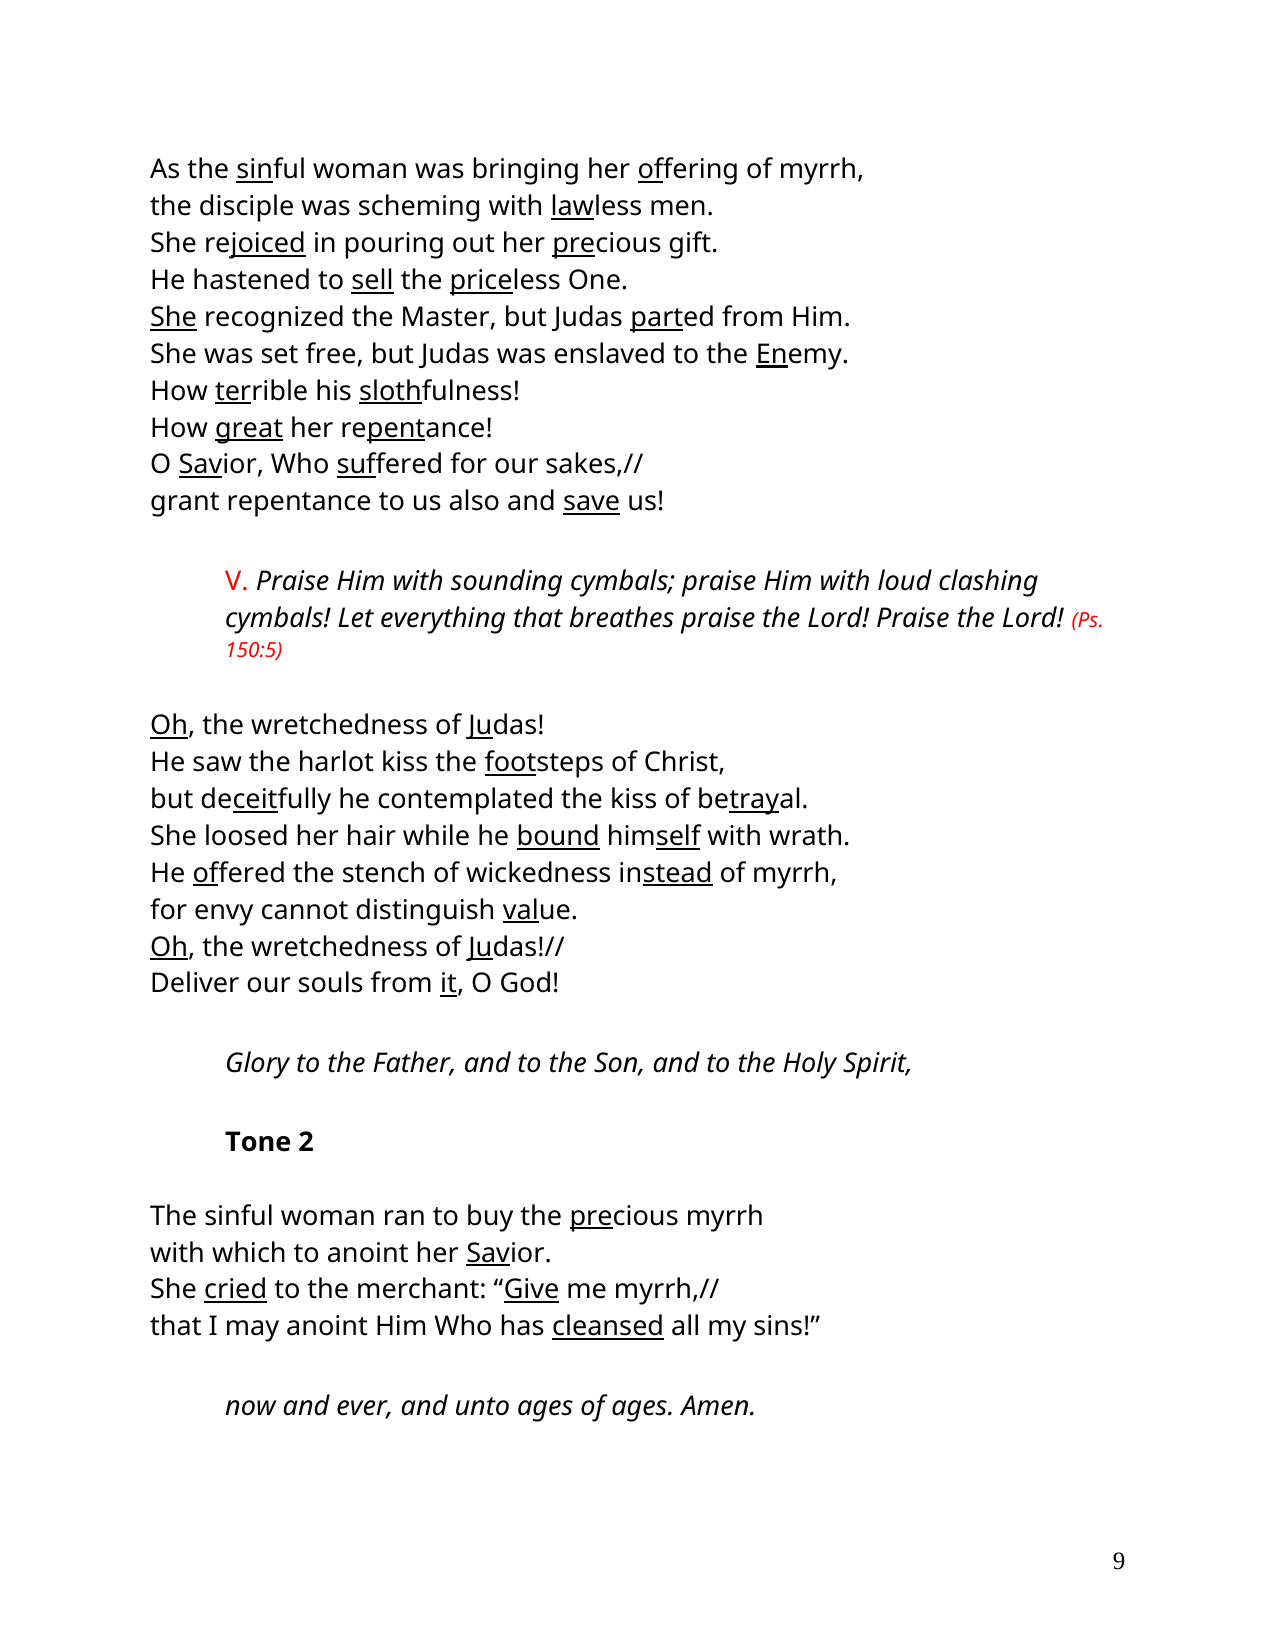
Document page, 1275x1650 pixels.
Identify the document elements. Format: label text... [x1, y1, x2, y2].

text She loosed her hair while he bound himself with wrath. [150, 816, 1125, 853]
text She recognized the Master, but Judas parted from Him. [150, 297, 1125, 334]
text She rejoiced in pouring out her precious gift. [150, 224, 1125, 261]
text O Savior, Who suffered for our sakes,// [150, 445, 1125, 482]
text He offered the stench of wickedness instead of myrrh, [150, 853, 1125, 890]
text with which to anoint her Savior. [150, 1233, 1125, 1270]
text How great her repentance! [150, 408, 1125, 445]
text She cried to the merchant: “Give me myrrh,// [150, 1270, 1125, 1307]
text for envy cannot distinguish value. [150, 890, 1125, 927]
text V. Praise Him with sounding cymbals; praise Him with loud clashing cymbals! Let everything that breathes praise the Lord! Praise the Lord! (Ps. 150:5) [225, 561, 1125, 663]
text As the sinful woman was bringing her offering of myrrh, [150, 150, 1125, 187]
text now and ever, and unto ages of ages. Amen. [150, 1386, 1125, 1423]
text Tone 2 [150, 1122, 1125, 1159]
text He hastened to sell the priceless One. [150, 261, 1125, 297]
text the disciple was scheming with lawless men. [150, 187, 1125, 224]
text that I may anoint Him Who has cleansed all my sins!” [150, 1307, 1125, 1344]
text Glory to the Father, and to the Son, and to the Holy Spirit, [150, 1043, 1125, 1080]
text The sinful woman ran to buy the precious myrrh [150, 1196, 1125, 1233]
text but deceitfully he contemplated the kiss of betrayal. [150, 779, 1125, 816]
text Deliver our souls from it, O God! [150, 964, 1125, 1001]
text grant repentance to us also and save us! [150, 482, 1125, 519]
text How terrible his slothfulness! [150, 371, 1125, 408]
text He saw the harlot kiss the footsteps of Christ, [150, 743, 1125, 779]
text Oh, the wretchedness of Judas!// [150, 927, 1125, 964]
text Oh, the wretchedness of Judas! [150, 706, 1125, 743]
text She was set free, but Judas was enslaved to the Enemy. [150, 334, 1125, 371]
